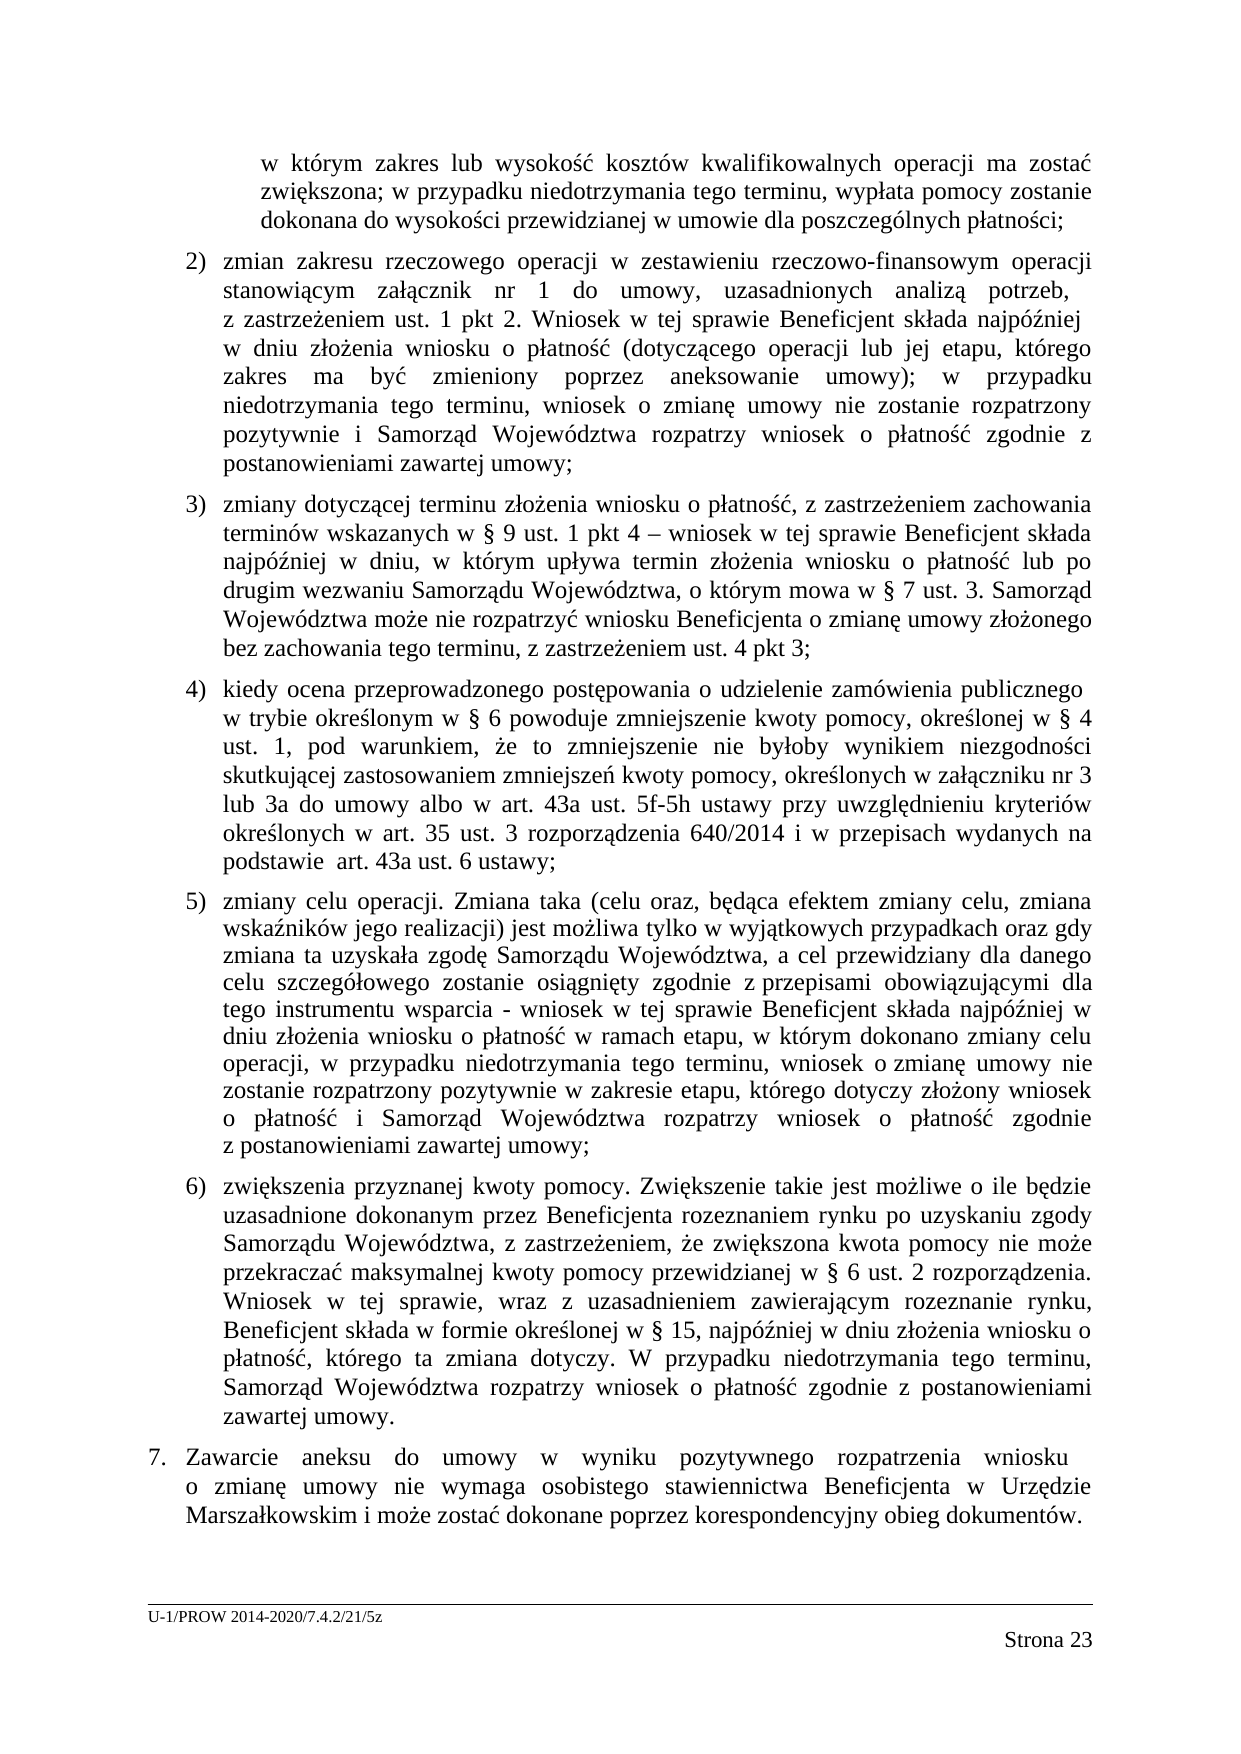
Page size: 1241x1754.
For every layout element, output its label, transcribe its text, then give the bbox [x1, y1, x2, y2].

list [223, 148, 1093, 234]
list zwiększenia przyznanej kwoty pomocy. Zwiększenie takie jest możliwe o ile będzie uzasadnione dokonanym przez Beneficjenta rozeznaniem rynku po uzyskaniu zgody Samorządu Województwa, z zastrzeżeniem, że zwiększona kwota pomocy nie może przekraczać maksymalnej kwoty pomocy przewidzianej w § 6 ust. 2 rozporządzenia. Wniosek w tej sprawie, wraz z uzasadnieniem zawierającym rozeznanie rynku, Beneficjent składa w formie określonej w § 15, najpóźniej w dniu złożenia wniosku o płatność, którego ta zmiana dotyczy. W przypadku niedotrzymania tego terminu, Samorząd Województwa rozpatrzy wniosek o płatność zgodnie z postanowieniami zawartej umowy. [185, 1171, 1093, 1430]
list zmian zakresu rzeczowego operacji w zestawieniu rzeczowo-finansowym operacji stanowiącym załącznik nr 1 do umowy, uzasadnionych analizą potrzeb, z zastrzeżeniem ust. 1 pkt 2. Wniosek w tej sprawie Beneficjent składa najpóźniej w dniu złożenia wniosku o płatność (dotyczącego operacji lub jej etapu, którego zakres ma być zmieniony poprzez aneksowanie umowy); w przypadku niedotrzymania tego terminu, wniosek o zmianę umowy nie zostanie rozpatrzony pozytywnie i Samorząd Województwa rozpatrzy wniosek o płatność zgodnie z postanowieniami zawartej umowy; [185, 246, 1093, 476]
list kiedy ocena przeprowadzonego postępowania o udzielenie zamówienia publicznego w trybie określonym w § 6 powoduje zmniejszenie kwoty pomocy, określonej w § 4 ust. 1, pod warunkiem, że to zmniejszenie nie byłoby wynikiem niezgodności skutkującej zastosowaniem zmniejszeń kwoty pomocy, określonych w załączniku nr 3 lub 3a do umowy albo w art. 43a ust. 5f-5h ustawy przy uwzględnieniu kryteriów określonych w art. 35 ust. 3 rozporządzenia 640/2014 i w przepisach wydanych na podstawie art. 43a ust. 6 ustawy; [185, 674, 1093, 875]
list zmiany celu operacji. Zmiana taka (celu oraz, będąca efektem zmiany celu, zmiana wskaźników jego realizacji) jest możliwa tylko w wyjątkowych przypadkach oraz gdy zmiana ta uzyskała zgodę Samorządu Województwa, a cel przewidziany dla danego celu szczegółowego zostanie osiągnięty zgodnie z przepisami obowiązującymi dla tego instrumentu wsparcia - wniosek w tej sprawie Beneficjent składa najpóźniej w dniu złożenia wniosku o płatność w ramach etapu, w którym dokonano zmiany celu operacji, w przypadku niedotrzymania tego terminu, wniosek o zmianę umowy nie zostanie rozpatrzony pozytywnie w zakresie etapu, którego dotyczy złożony wniosek o płatność i Samorząd Województwa rozpatrzy wniosek o płatność zgodnie z postanowieniami zawartej umowy; [185, 888, 1093, 1158]
list Zawarcie aneksu do umowy w wyniku pozytywnego rozpatrzenia wniosku o zmianę umowy nie wymaga osobistego stawiennictwa Beneficjenta w Urzędzie Marszałkowskim i może zostać dokonane poprzez korespondencyjny obieg dokumentów. [148, 1442, 1093, 1528]
list zmiany dotyczącej terminu złożenia wniosku o płatność, z zastrzeżeniem zachowania terminów wskazanych w § 9 ust. 1 pkt 4 – wniosek w tej sprawie Beneficjent składa najpóźniej w dniu, w którym upływa termin złożenia wniosku o płatność lub po drugim wezwaniu Samorządu Województwa, o którym mowa w § 7 ust. 3. Samorząd Województwa może nie rozpatrzyć wniosku Beneficjenta o zmianę umowy złożonego bez zachowania tego terminu, z zastrzeżeniem ust. 4 pkt 3; [185, 489, 1093, 661]
